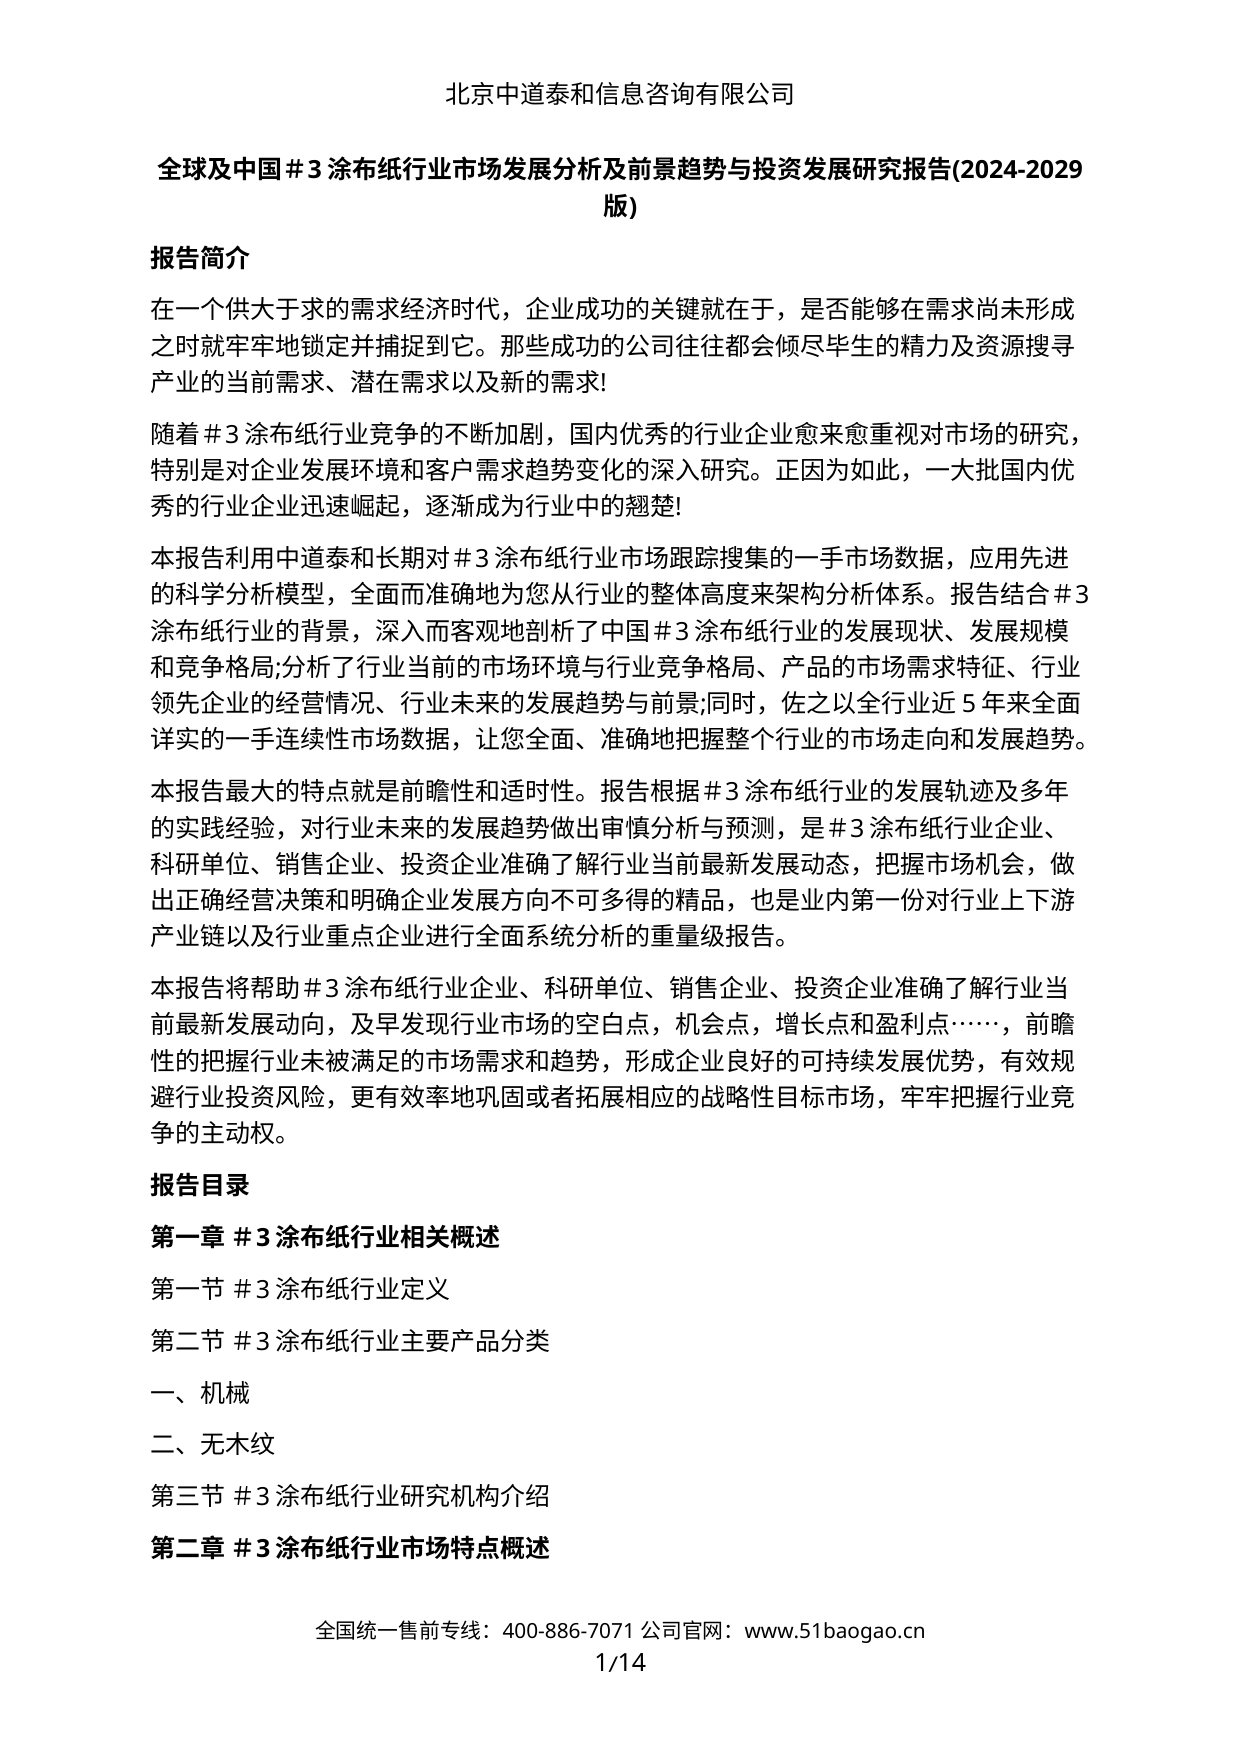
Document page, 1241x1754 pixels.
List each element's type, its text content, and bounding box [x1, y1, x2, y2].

text 二、无木纹 [150, 1425, 1090, 1461]
text 一、机械 [150, 1373, 1090, 1409]
text 本报告将帮助＃3涂布纸行业企业、科研单位、销售企业、投资企业准确了解行业当前最新发展动向，及早发现行业市场的空白点，机会点，增长点和盈利点……，前瞻性的把握行业未被满足的市场需求和趋势，形成企业良好的可持续发展优势，有效规避行业投资风险，更有效率地巩固或者拓展相应的战略性目标市场，牢牢把握行业竞争的主动权。 [150, 969, 1090, 1150]
text 在一个供大于求的需求经济时代，企业成功的关键就在于，是否能够在需求尚未形成之时就牢牢地锁定并捕捉到它。那些成功的公司往往都会倾尽毕生的精力及资源搜寻产业的当前需求、潜在需求以及新的需求! [150, 290, 1090, 399]
text 第一节 ＃3涂布纸行业定义 [150, 1269, 1090, 1306]
text 第一章 ＃3涂布纸行业相关概述 [150, 1217, 1090, 1254]
text 报告目录 [150, 1166, 1090, 1202]
text 随着＃3涂布纸行业竞争的不断加剧，国内优秀的行业企业愈来愈重视对市场的研究，特别是对企业发展环境和客户需求趋势变化的深入研究。正因为如此，一大批国内优秀的行业企业迅速崛起，逐渐成为行业中的翘楚! [150, 414, 1090, 523]
text 第三节 ＃3涂布纸行业研究机构介绍 [150, 1477, 1090, 1513]
text 本报告利用中道泰和长期对＃3涂布纸行业市场跟踪搜集的一手市场数据，应用先进的科学分析模型，全面而准确地为您从行业的整体高度来架构分析体系。报告结合＃3涂布纸行业的背景，深入而客观地剖析了中国＃3涂布纸行业的发展现状、发展规模和竞争格局;分析了行业当前的市场环境与行业竞争格局、产品的市场需求特征、行业领先企业的经营情况、行业未来的发展趋势与前景;同时，佐之以全行业近5年来全面详实的一手连续性市场数据，让您全面、准确地把握整个行业的市场走向和发展趋势。 [150, 539, 1090, 756]
text 全球及中国＃3涂布纸行业市场发展分析及前景趋势与投资发展研究报告(2024-2029版) [150, 150, 1090, 222]
text 第二章 ＃3涂布纸行业市场特点概述 [150, 1529, 1090, 1565]
text 第二节 ＃3涂布纸行业主要产品分类 [150, 1321, 1090, 1357]
text 本报告最大的特点就是前瞻性和适时性。报告根据＃3涂布纸行业的发展轨迹及多年的实践经验，对行业未来的发展趋势做出审慎分析与预测，是＃3涂布纸行业企业、科研单位、销售企业、投资企业准确了解行业当前最新发展动态，把握市场机会，做出正确经营决策和明确企业发展方向不可多得的精品，也是业内第一份对行业上下游产业链以及行业重点企业进行全面系统分析的重量级报告。 [150, 772, 1090, 953]
text 报告简介 [150, 238, 1090, 274]
